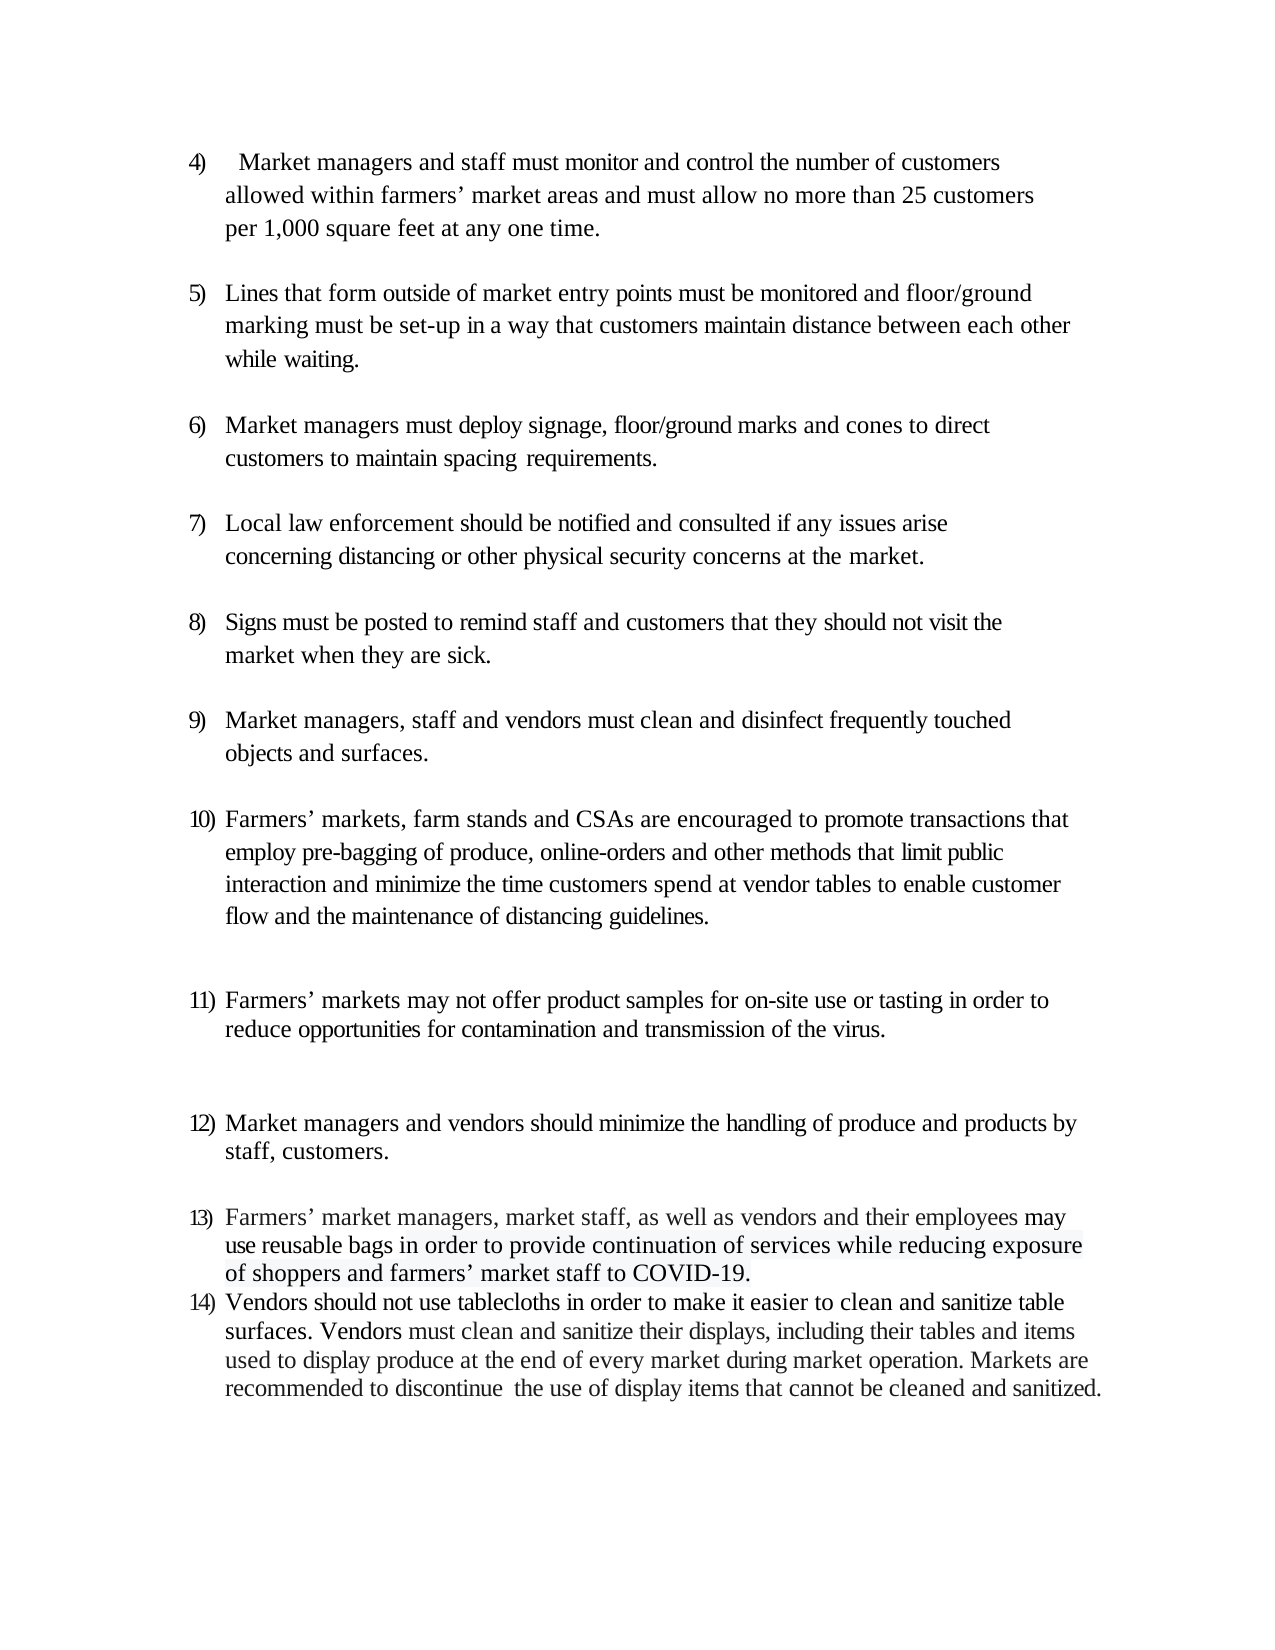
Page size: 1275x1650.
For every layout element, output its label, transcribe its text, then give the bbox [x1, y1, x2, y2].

list Farmers’ markets may not offer product samples for on-site use or tasting in order to reduce opportunities for contamination and transmission of the virus. [188, 986, 1098, 1042]
list Market managers, staff and vendors must clean and disinfect frequently touched objects and surfaces. [188, 705, 1039, 767]
list Farmers’ market managers, market staff, as well as vendors and their employees may use reusable bags in order to provide continuation of services while reducing exposure of shoppers and farmers’ market staff to COVID-19. [188, 1203, 1097, 1287]
list Vendors should not use tablecloths in order to make it easier to clean and sanitize table surfaces. Vendors must clean and sanitize their displays, including their tables and items used to display produce at the end of every market during market operation. Markets are recommended to discontinue the use of display items that cannot be cleaned and sanitized. [188, 1287, 1110, 1402]
list Local law enforcement should be notified and consulted if any issues arise concerning distancing or other physical security concerns at the market. [188, 508, 983, 569]
list Market managers and staff must monitor and control the number of customers [188, 147, 1267, 175]
list Farmers’ markets, farm stands and CSAs are encouraged to promote transactions that employ pre-bagging of produce, online-orders and other methods that limit public interaction and minimize the time customers spend at vendor tables to enable customer flow and the maintenance of distancing guidelines. [188, 804, 1094, 930]
list Lines that form outside of market entry points must be monitored and floor/ground marking must be set-up in a way that customers maintain distance between each other while waiting. [188, 278, 1094, 372]
list Signs must be posted to remind staff and customers that they should not visit the market when they are sick. [188, 607, 1042, 669]
list Market managers must deploy signage, floor/ground marks and cones to direct customers to maintain spacing requirements. [188, 410, 1088, 472]
text allowed within farmers’ market areas and must allow no more than 25 customers per 1,000 square feet at any one time. [225, 180, 1063, 242]
list Market managers and vendors should minimize the handling of produce and products by staff, customers. [188, 1109, 1090, 1165]
